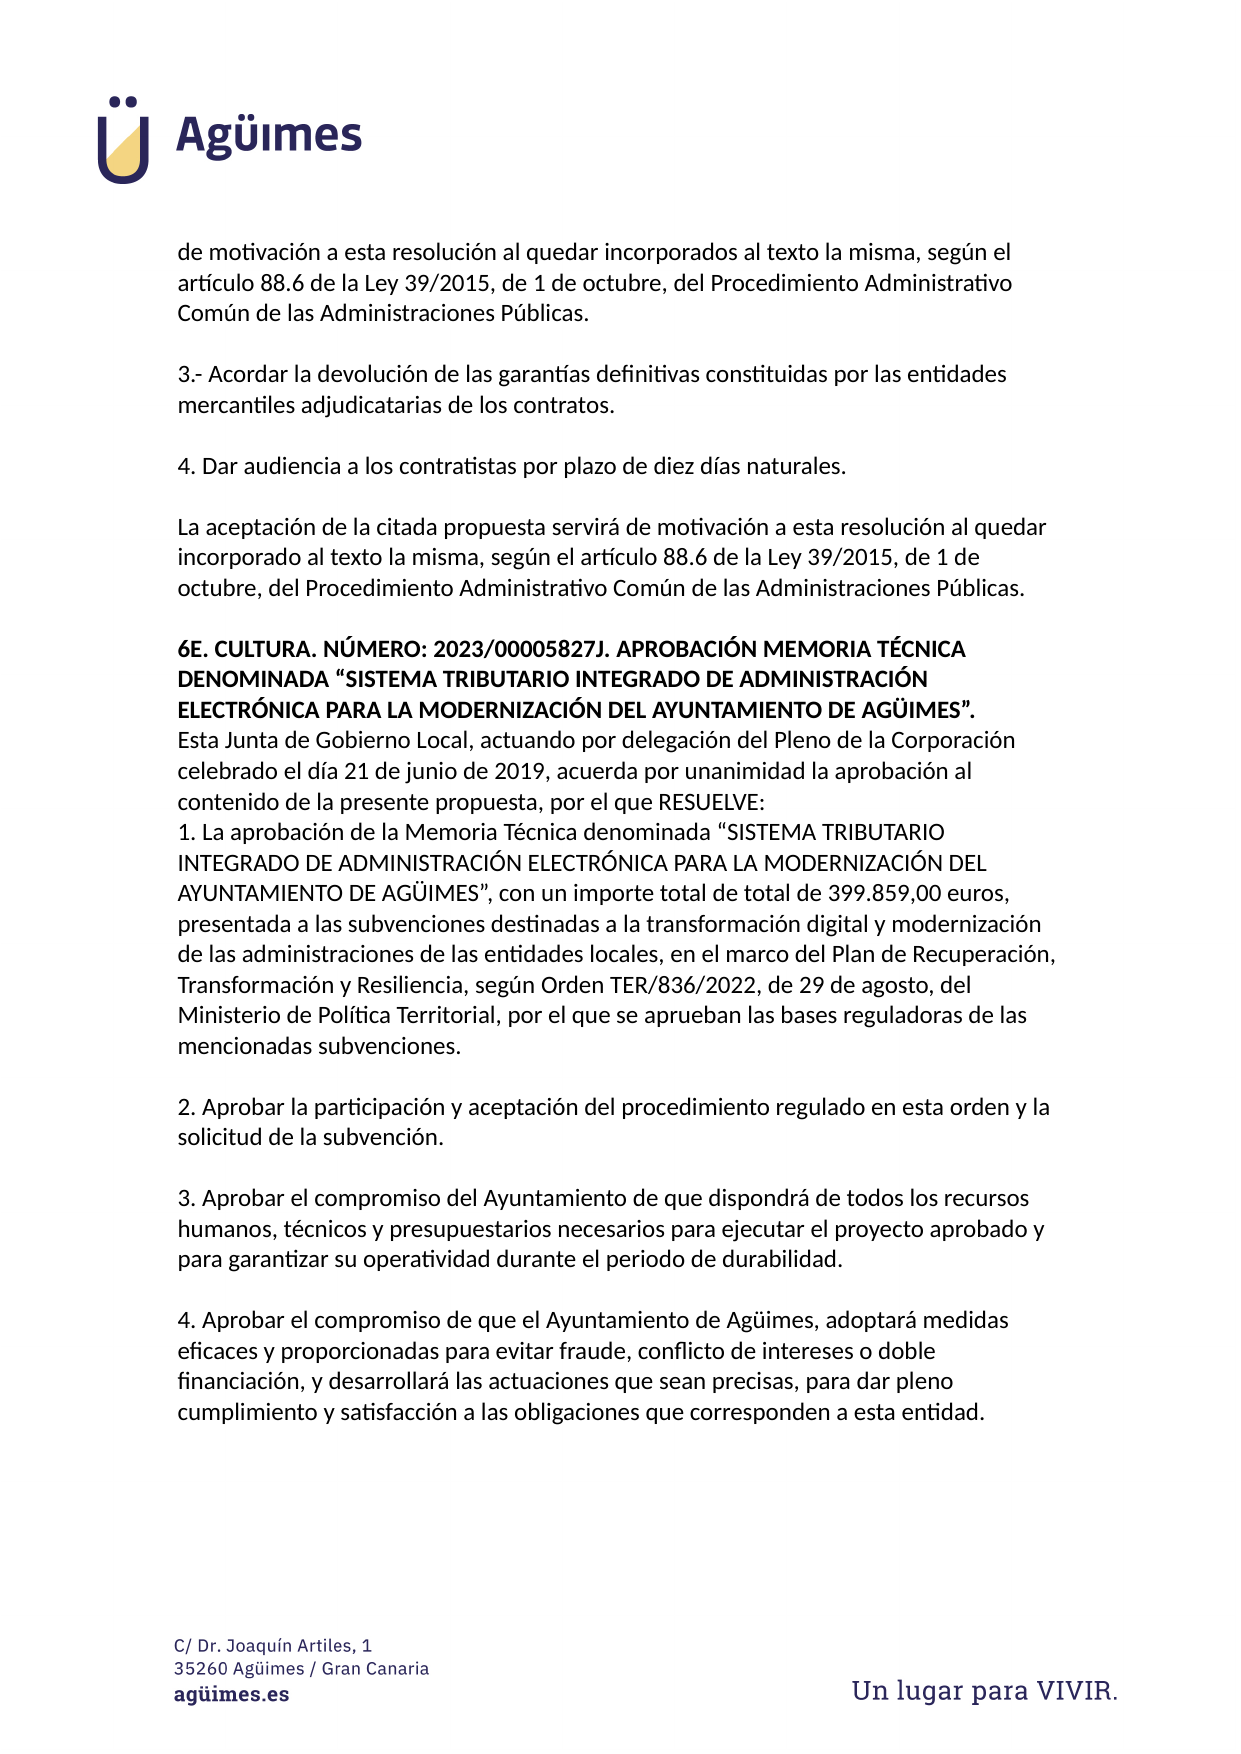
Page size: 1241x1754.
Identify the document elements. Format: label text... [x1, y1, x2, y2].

text 3. Aprobar el compromiso del Ayuntamiento de que dispondrá de todos los recursos humanos, técnicos y presupuestarios necesarios para ejecutar el proyecto aprobado y para garantizar su operatividad durante el periodo de durabilidad. [177, 1182, 1063, 1274]
picture [1, 2, 1236, 1750]
text 6E. CULTURA. NÚMERO: 2023/00005827J. APROBACIÓN MEMORIA TÉCNICA DENOMINADA “SISTEMA TRIBUTARIO INTEGRADO DE ADMINISTRACIÓN ELECTRÓNICA PARA LA MODERNIZACIÓN DEL AYUNTAMIENTO DE AGÜIMES”. [177, 633, 1063, 724]
text 3.- Acordar la devolución de las garantías definitivas constituidas por las entidades mercantiles adjudicatarias de los contratos. [177, 358, 1063, 419]
text 2. Aprobar la participación y aceptación del procedimiento regulado en esta orden y la solicitud de la subvención. [177, 1091, 1063, 1152]
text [177, 236, 1063, 328]
text 4. Aprobar el compromiso de que el Ayuntamiento de Agüimes, adoptará medidas eficaces y proporcionadas para evitar fraude, conflicto de intereses o doble financiación, y desarrollará las actuaciones que sean precisas, para dar pleno cumplimiento y satisfacción a las obligaciones que corresponden a esta entidad. [177, 1304, 1063, 1427]
text La aceptación de la citada propuesta servirá de motivación a esta resolución al quedar incorporado al texto la misma, según el artículo 88.6 de la Ley 39/2015, de 1 de octubre, del Procedimiento Administrativo Común de las Administraciones Públicas. [177, 511, 1063, 602]
text 1. La aprobación de la Memoria Técnica denominada “SISTEMA TRIBUTARIO INTEGRADO DE ADMINISTRACIÓN ELECTRÓNICA PARA LA MODERNIZACIÓN DEL AYUNTAMIENTO DE AGÜIMES”, con un importe total de total de 399.859,00 euros, presentada a las subvenciones destinadas a la transformación digital y modernización de las administraciones de las entidades locales, en el marco del Plan de Recuperación, Transformación y Resiliencia, según Orden TER/836/2022, de 29 de agosto, del Ministerio de Política Territorial, por el que se aprueban las bases reguladoras de las mencionadas subvenciones. [177, 816, 1063, 1060]
text Esta Junta de Gobierno Local, actuando por delegación del Pleno de la Corporación celebrado el día 21 de junio de 2019, acuerda por unanimidad la aprobación al contenido de la presente propuesta, por el que RESUELVE: [177, 724, 1063, 816]
text 4. Dar audiencia a los contratistas por plazo de diez días naturales. [177, 450, 1063, 480]
